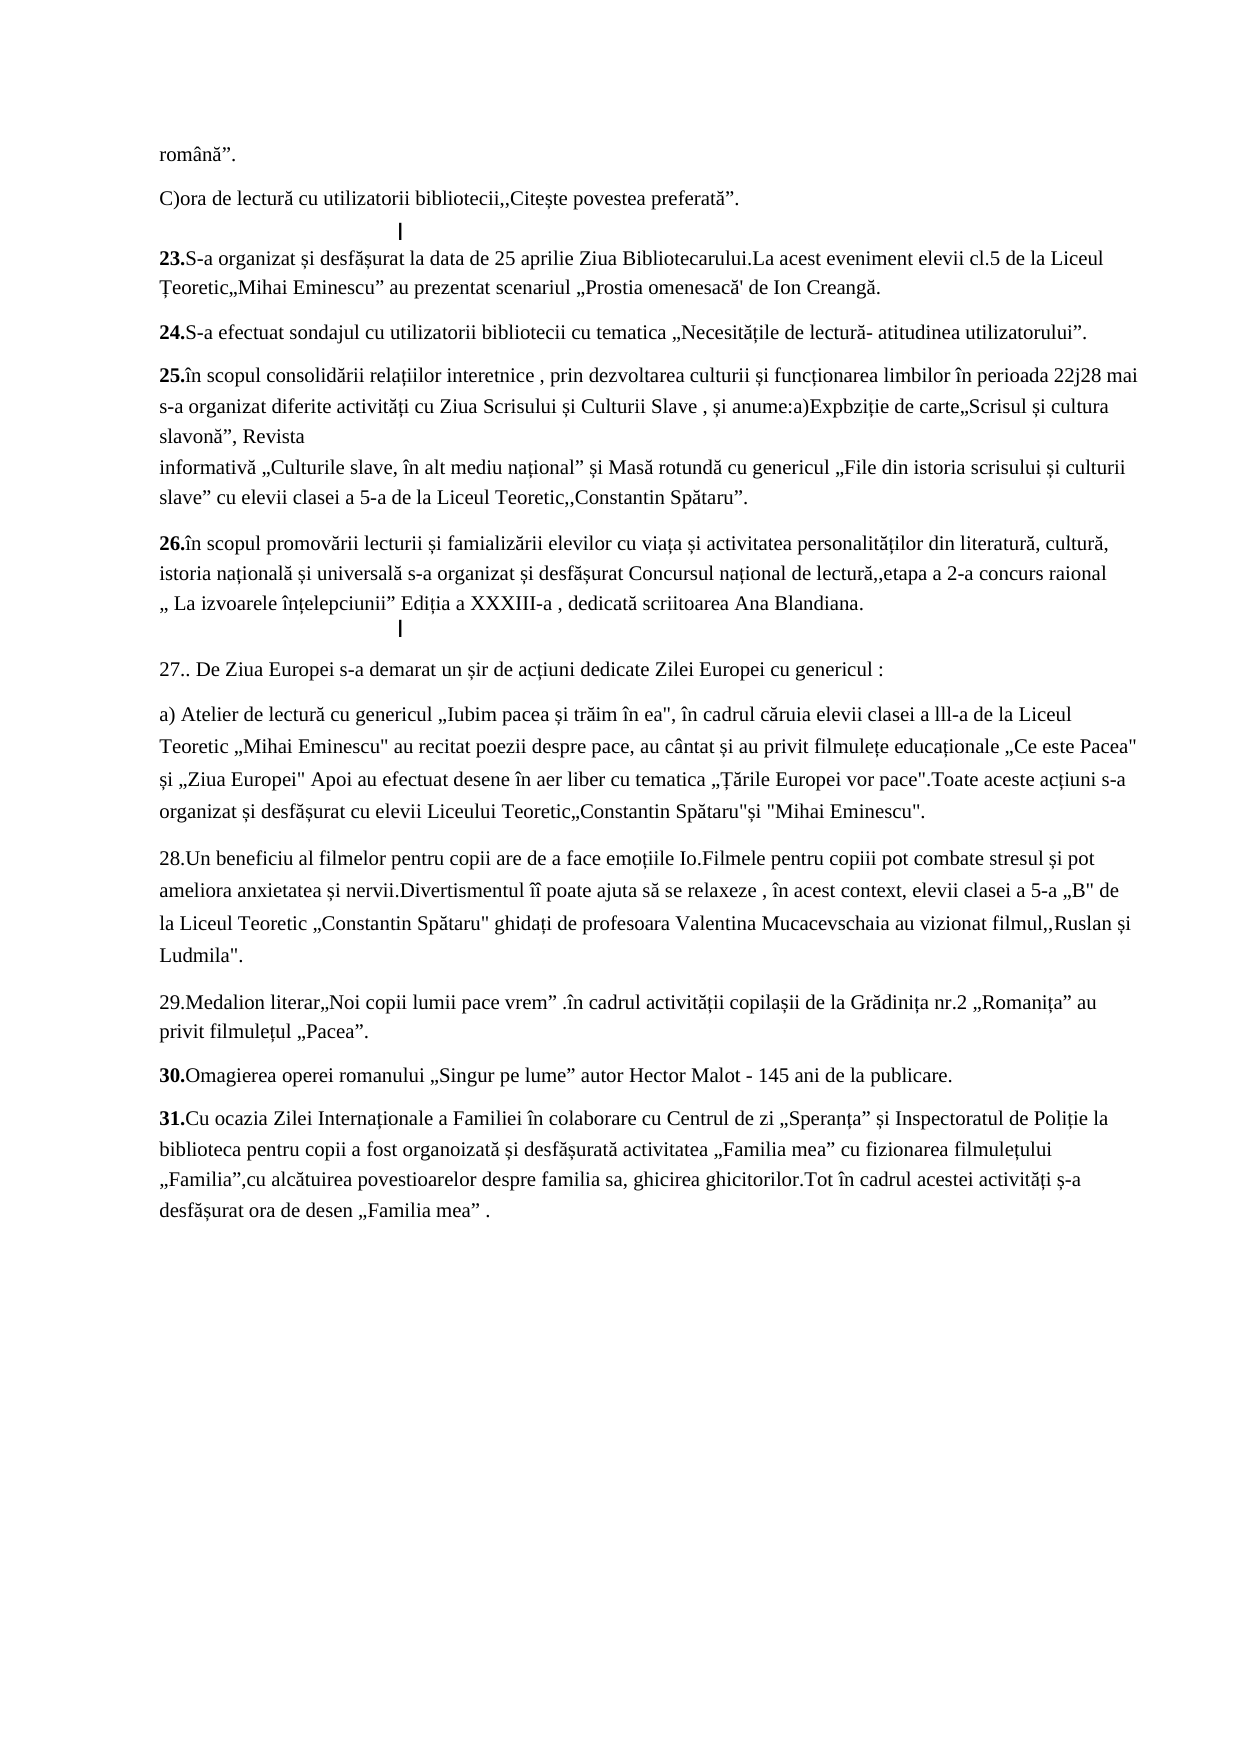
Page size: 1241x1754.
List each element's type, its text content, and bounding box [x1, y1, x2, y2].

text 27.. De Ziua Europei s-a demarat un șir de acțiuni dedicate Zilei Europei cu genericul : [159, 657, 1139, 681]
text 29.Medalion literar„Noi copii lumii pace vrem” .în cadrul activității copilașii de la Grădinița nr.2 „Romanița” au privit filmulețul „Pacea”. [159, 990, 1139, 1043]
text 28.Un beneficiu al filmelor pentru copii are de a face emoțiile Io.Filmele pentru copiii pot combate stresul și pot ameliora anxietatea și nervii.Divertismentul îî poate ajuta să se relaxeze , în acest context, elevii clasei a 5-a „B" de la Liceul Teoretic „Constantin Spătaru" ghidați de profesoara Valentina Mucacevschaia au vizionat filmul,,Ruslan și Ludmila". [159, 846, 1139, 967]
text 24.S-a efectuat sondajul cu utilizatorii bibliotecii cu tematica „Necesitățile de lectură- atitudinea utilizatorului”. [159, 319, 1139, 344]
text I [397, 217, 1139, 245]
text 23.S-a organizat și desfășurat la data de 25 aprilie Ziua Bibliotecarului.La acest eveniment elevii cl.5 de la Liceul Țeoretic„Mihai Eminescu” au prezentat scenariul „Prostia omenesacă' de Ion Creangă. [159, 245, 1139, 299]
text 26.în scopul promovării lecturii și famializării elevilor cu viața și activitatea personalităților din literatură, cultură, istoria națională și universală s-a organizat și desfășurat Concursul național de lectură,,etapa a 2-a concurs raional „ La izvoarele înțelepciunii” Ediția a XXXIII-a , dedicată scriitoarea Ana Blandiana. [159, 530, 1139, 614]
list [159, 142, 1139, 166]
text C)ora de lectură cu utilizatorii bibliotecii,,Citește povestea preferată”. [159, 186, 1139, 210]
text 30.Omagierea operei romanului „Singur pe lume” autor Hector Malot - 145 ani de la publicare. [159, 1063, 1139, 1087]
text I [397, 620, 1139, 642]
text 31.Cu ocazia Zilei Internaționale a Familiei în colaborare cu Centrul de zi „Speranța” și Inspectoratul de Poliție la biblioteca pentru copii a fost organoizată și desfășurată activitatea „Familia mea” cu fizionarea filmulețului „Familia”,cu alcătuirea povestioarelor despre familia sa, ghicirea ghicitorilor.Tot în cadrul acestei activități ș-a desfășurat ora de desen „Familia mea” . [159, 1106, 1139, 1222]
text a) Atelier de lectură cu genericul „Iubim pacea și trăim în ea", în cadrul căruia elevii clasei a lll-a de la Liceul Teoretic „Mihai Eminescu" au recitat poezii despre pace, au cântat și au privit filmulețe educaționale „Ce este Pacea" și „Ziua Europei" Apoi au efectuat desene în aer liber cu tematica „Țările Europei vor pace".Toate aceste acțiuni s-a organizat și desfășurat cu elevii Liceului Teoretic„Constantin Spătaru"și "Mihai Eminescu". [159, 702, 1139, 823]
text informativă „Culturile slave, în alt mediu național” și Masă rotundă cu genericul „File din istoria scrisului și culturii slave” cu elevii clasei a 5-a de la Liceul Teoretic,,Constantin Spătaru”. [159, 455, 1139, 509]
text 25.în scopul consolidării relațiilor interetnice , prin dezvoltarea culturii și funcționarea limbilor în perioada 22j28 mai s-a organizat diferite activități cu Ziua Scrisului și Culturii Slave , și anume:a)Expbziție de carte„Scrisul și cultura slavonă”, Revista [159, 363, 1139, 448]
